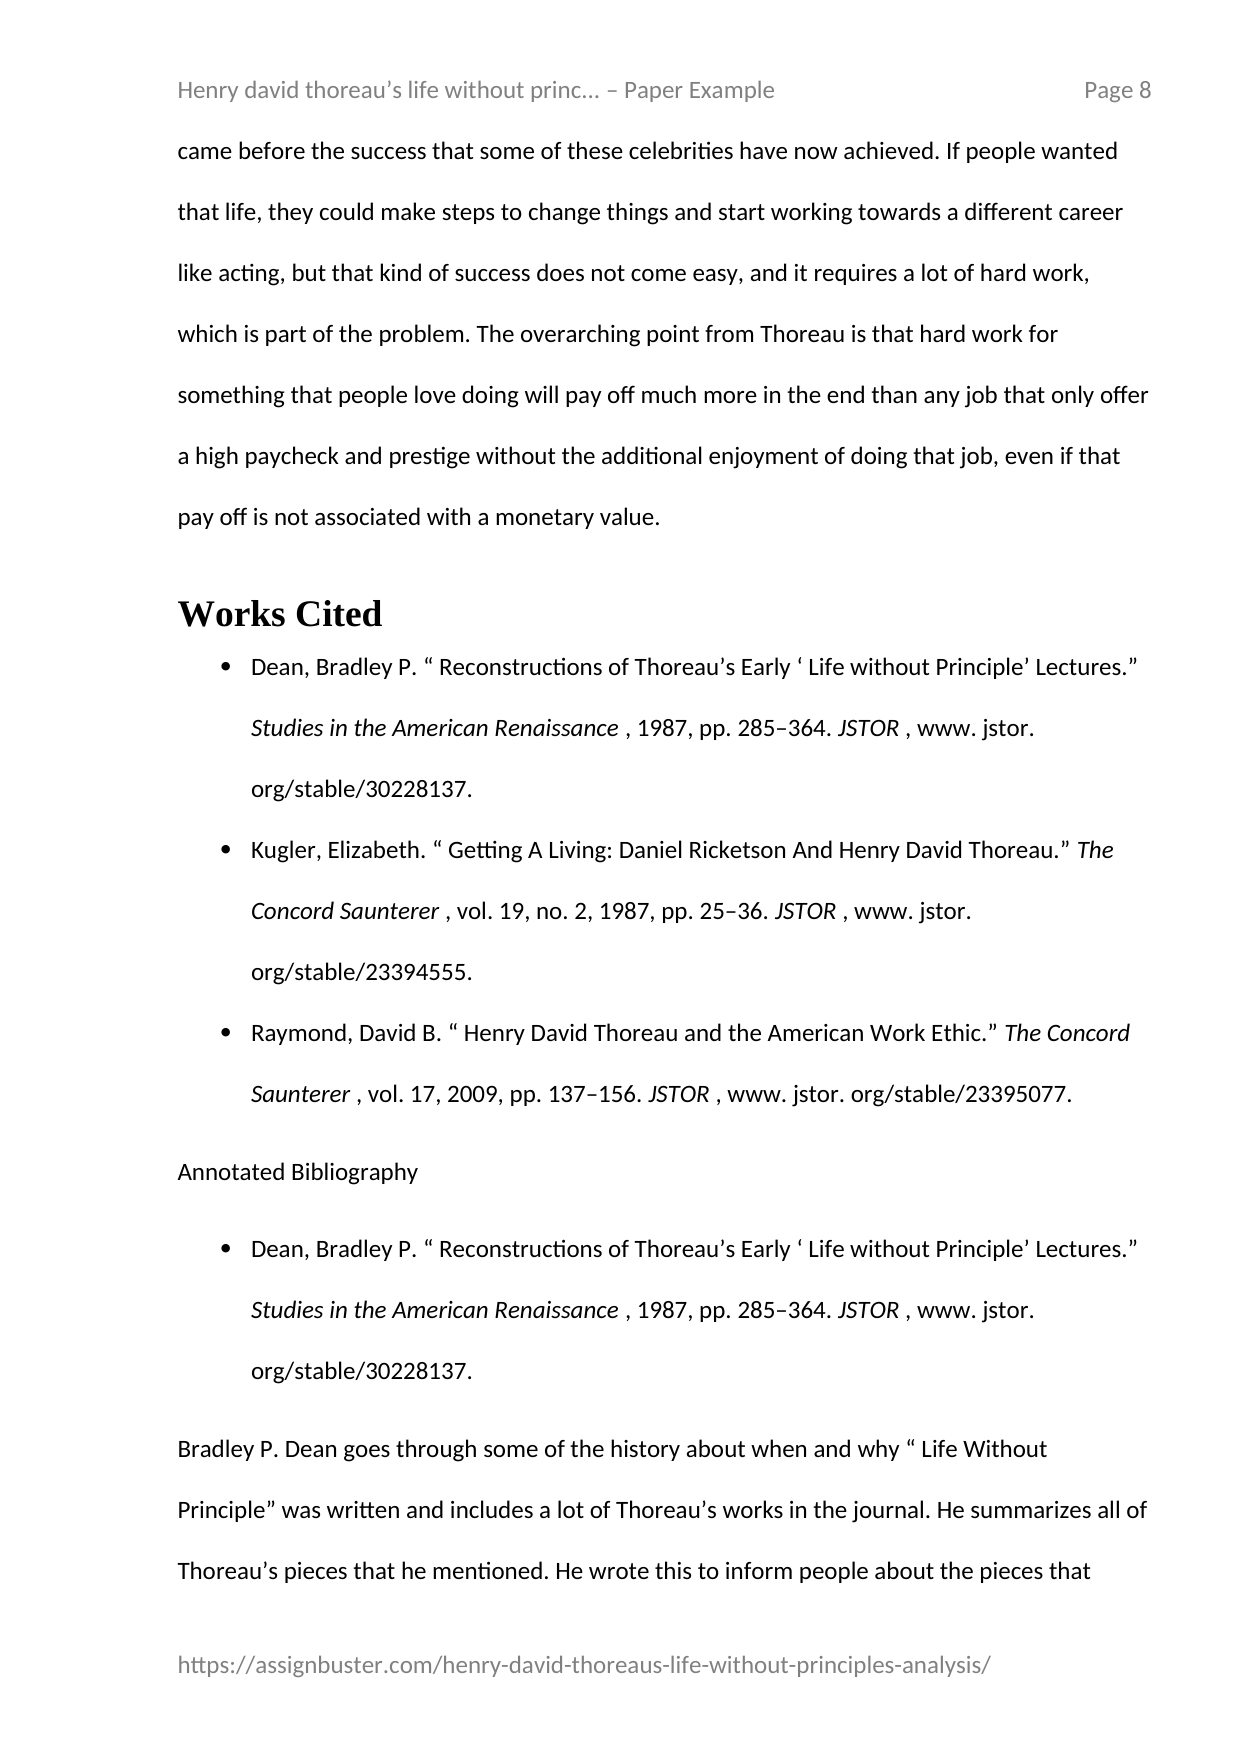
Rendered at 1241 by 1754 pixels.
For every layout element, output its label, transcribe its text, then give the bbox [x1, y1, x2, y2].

list Raymond, David B. “ Henry David Thoreau and the American Work Ethic.” The Concord Saunterer , vol. 17, 2009, pp. 137–156. JSTOR , www. jstor. org/stable/23395077. [221, 1017, 1152, 1108]
subtitle Works Cited [177, 592, 1152, 635]
list Dean, Bradley P. “ Reconstructions of Thoreau’s Early ‘ Life without Principle’ Lectures.” Studies in the American Renaissance , 1987, pp. 285–364. JSTOR , www. jstor. org/stable/30228137. [221, 651, 1152, 803]
list Kugler, Elizabeth. “ Getting A Living: Daniel Ricketson And Henry David Thoreau.” The Concord Saunterer , vol. 19, no. 2, 1987, pp. 25–36. JSTOR , www. jstor. org/stable/23394555. [221, 834, 1152, 986]
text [177, 135, 1152, 532]
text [177, 1433, 1152, 1586]
list Dean, Bradley P. “ Reconstructions of Thoreau’s Early ‘ Life without Principle’ Lectures.” Studies in the American Renaissance , 1987, pp. 285–364. JSTOR , www. jstor. org/stable/30228137. [221, 1233, 1152, 1386]
text Annotated Bibliography [177, 1156, 1152, 1186]
